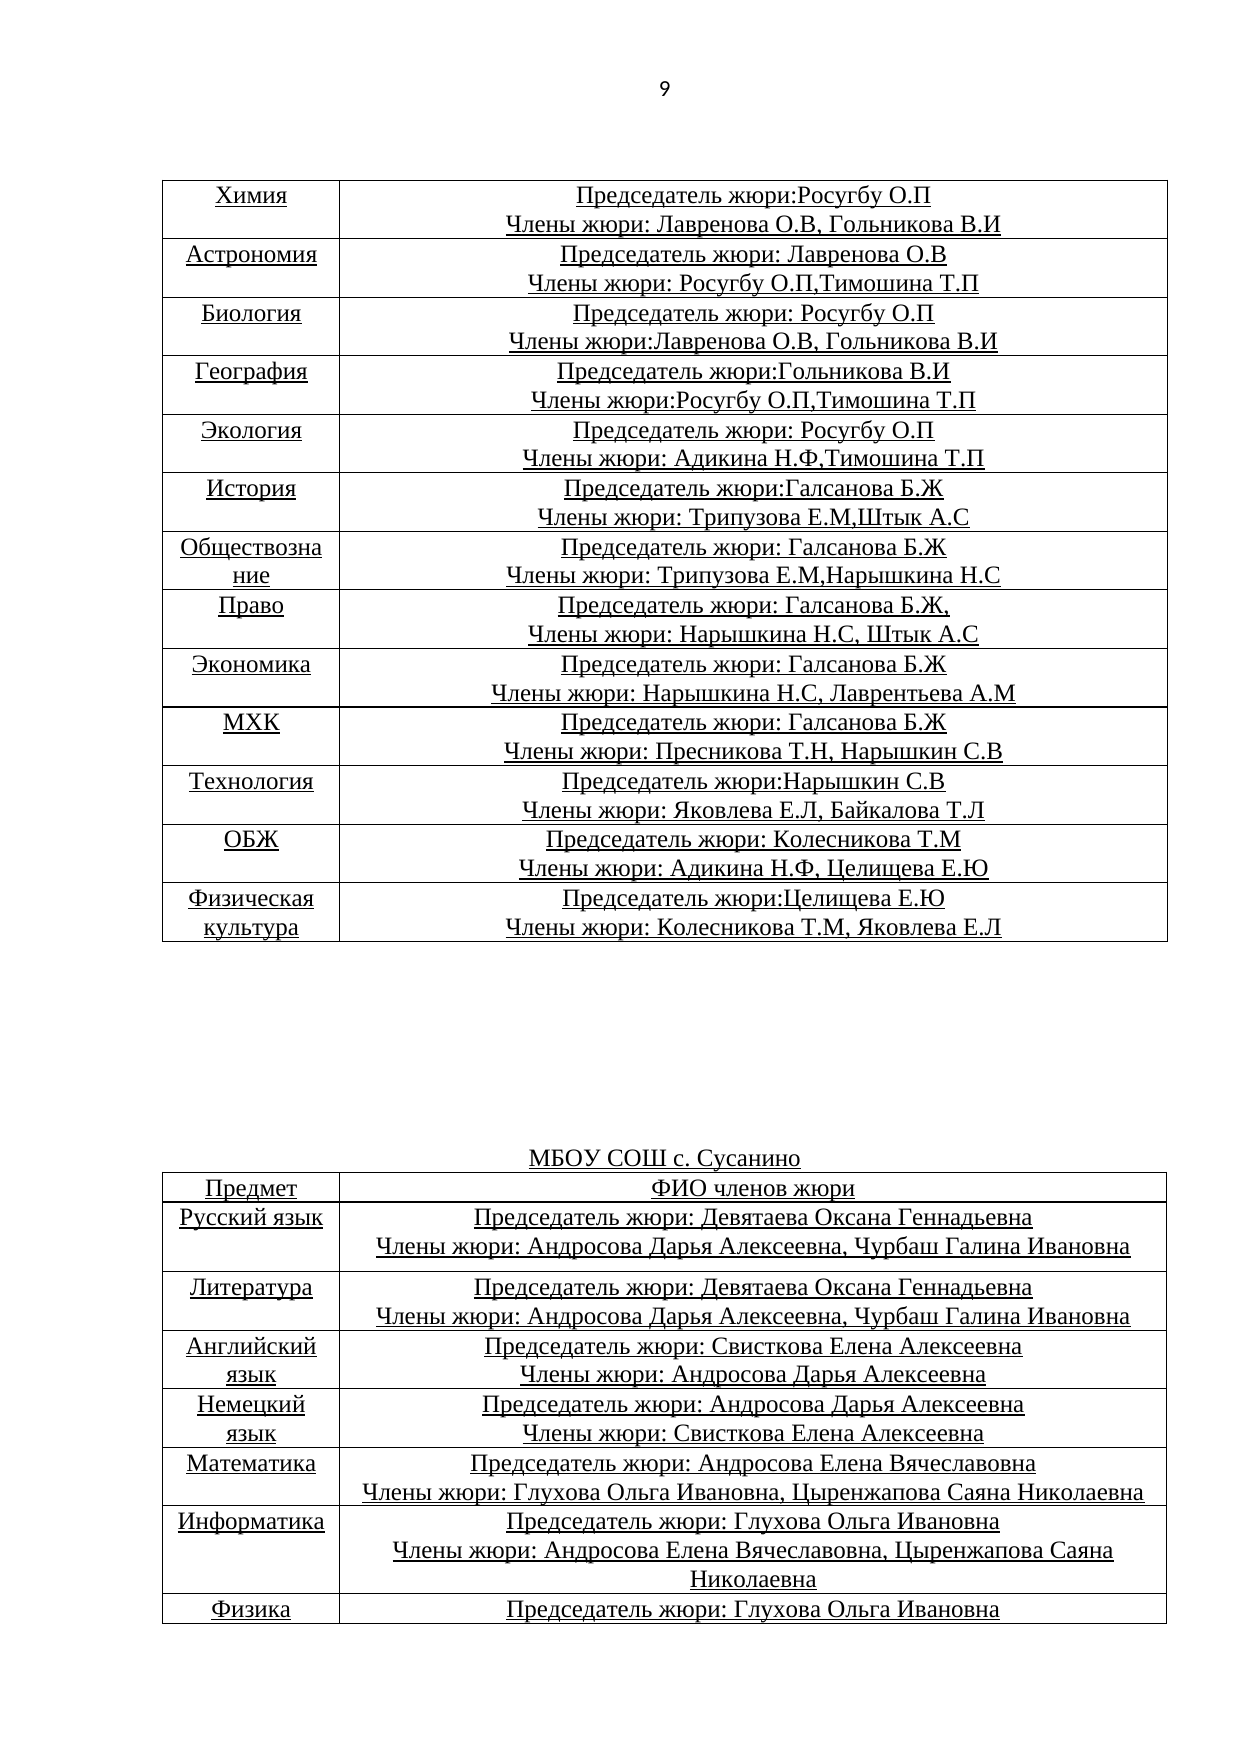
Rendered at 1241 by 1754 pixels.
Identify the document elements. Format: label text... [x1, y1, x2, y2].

table_cell Председатель жюри: Андросова Дарья Алексеевна Члены жюри: Свисткова Елена Алексеевна [340, 1389, 1166, 1447]
table_cell Биология [163, 298, 339, 355]
table_cell История [163, 473, 339, 531]
table_cell Председатель жюри:Росугбу О.П Члены жюри: Лавренова О.В, Гольникова В.И [340, 181, 1167, 238]
table_cell Обществознание [163, 532, 339, 589]
table_cell Председатель жюри:Гольникова В.И Члены жюри:Росугбу О.П,Тимошина Т.П [340, 356, 1167, 414]
table_cell Астрономия [163, 239, 339, 297]
table_cell Председатель жюри: Свисткова Елена Алексеевна Члены жюри: Андросова Дарья Алексеевна [340, 1331, 1166, 1388]
table_cell Председатель жюри: Лавренова О.В Члены жюри: Росугбу О.П,Тимошина Т.П [340, 239, 1167, 297]
table_cell География [163, 356, 339, 414]
table_cell Информатика [163, 1506, 339, 1593]
table_cell Физика [163, 1594, 339, 1622]
table_cell Председатель жюри: Росугбу О.П Члены жюри:Лавренова О.В, Гольникова В.И [340, 298, 1167, 355]
table_cell Председатель жюри: Колесникова Т.М Члены жюри: Адикина Н.Ф, Целищева Е.Ю [340, 825, 1167, 882]
table_cell Председатель жюри: Галсанова Б.Ж Члены жюри: Нарышкина Н.С, Лаврентьева А.М [340, 649, 1167, 706]
table_cell МХК [163, 708, 339, 765]
table_cell Председатель жюри: Девятаева Оксана Геннадьевна Члены жюри: Андросова Дарья Алексеевна, Чурбаш Галина Ивановна [340, 1203, 1166, 1271]
table_cell Русский язык [163, 1203, 339, 1271]
table_cell Экономика [163, 649, 339, 706]
table_cell Председатель жюри:Галсанова Б.Ж Члены жюри: Трипузова Е.М,Штык А.С [340, 473, 1167, 531]
table_cell Председатель жюри: Галсанова Б.Ж Члены жюри: Пресникова Т.Н, Нарышкин С.В [340, 708, 1167, 765]
table_cell Немецкий язык [163, 1389, 339, 1447]
table_cell Право [163, 590, 339, 648]
text МБОУ СОШ с. Сусанино [177, 1143, 1152, 1172]
table_cell Председатель жюри: Росугбу О.П Члены жюри: Адикина Н.Ф,Тимошина Т.П [340, 415, 1167, 472]
table_cell Председатель жюри:Целищева Е.Ю Члены жюри: Колесникова Т.М, Яковлева Е.Л [340, 883, 1167, 941]
table_cell Председатель жюри: Галсанова Б.Ж, Члены жюри: Нарышкина Н.С, Штык А.С [340, 590, 1167, 648]
table_cell Председатель жюри: Девятаева Оксана Геннадьевна Члены жюри: Андросова Дарья Алексеевна, Чурбаш Галина Ивановна [340, 1272, 1166, 1330]
table_cell Физическая культура [163, 883, 339, 941]
table_cell Технология [163, 766, 339, 823]
table_cell Председатель жюри: Андросова Елена Вячеславовна Члены жюри: Глухова Ольга Ивановна, Цыренжапова Саяна Николаевна [340, 1448, 1166, 1505]
table_cell ОБЖ [163, 825, 339, 882]
table_cell Математика [163, 1448, 339, 1505]
table_cell Английский язык [163, 1331, 339, 1388]
table_header ФИО членов жюри [340, 1173, 1166, 1201]
table_cell Председатель жюри:Нарышкин С.В Члены жюри: Яковлева Е.Л, Байкалова Т.Л [340, 766, 1167, 823]
table_cell Председатель жюри: Галсанова Б.Ж Члены жюри: Трипузова Е.М,Нарышкина Н.С [340, 532, 1167, 589]
table_header Предмет [163, 1173, 339, 1201]
table_cell Химия [163, 181, 339, 238]
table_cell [340, 1506, 1166, 1593]
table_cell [340, 1594, 1166, 1622]
table_cell Литература [163, 1272, 339, 1330]
table_cell Экология [163, 415, 339, 472]
